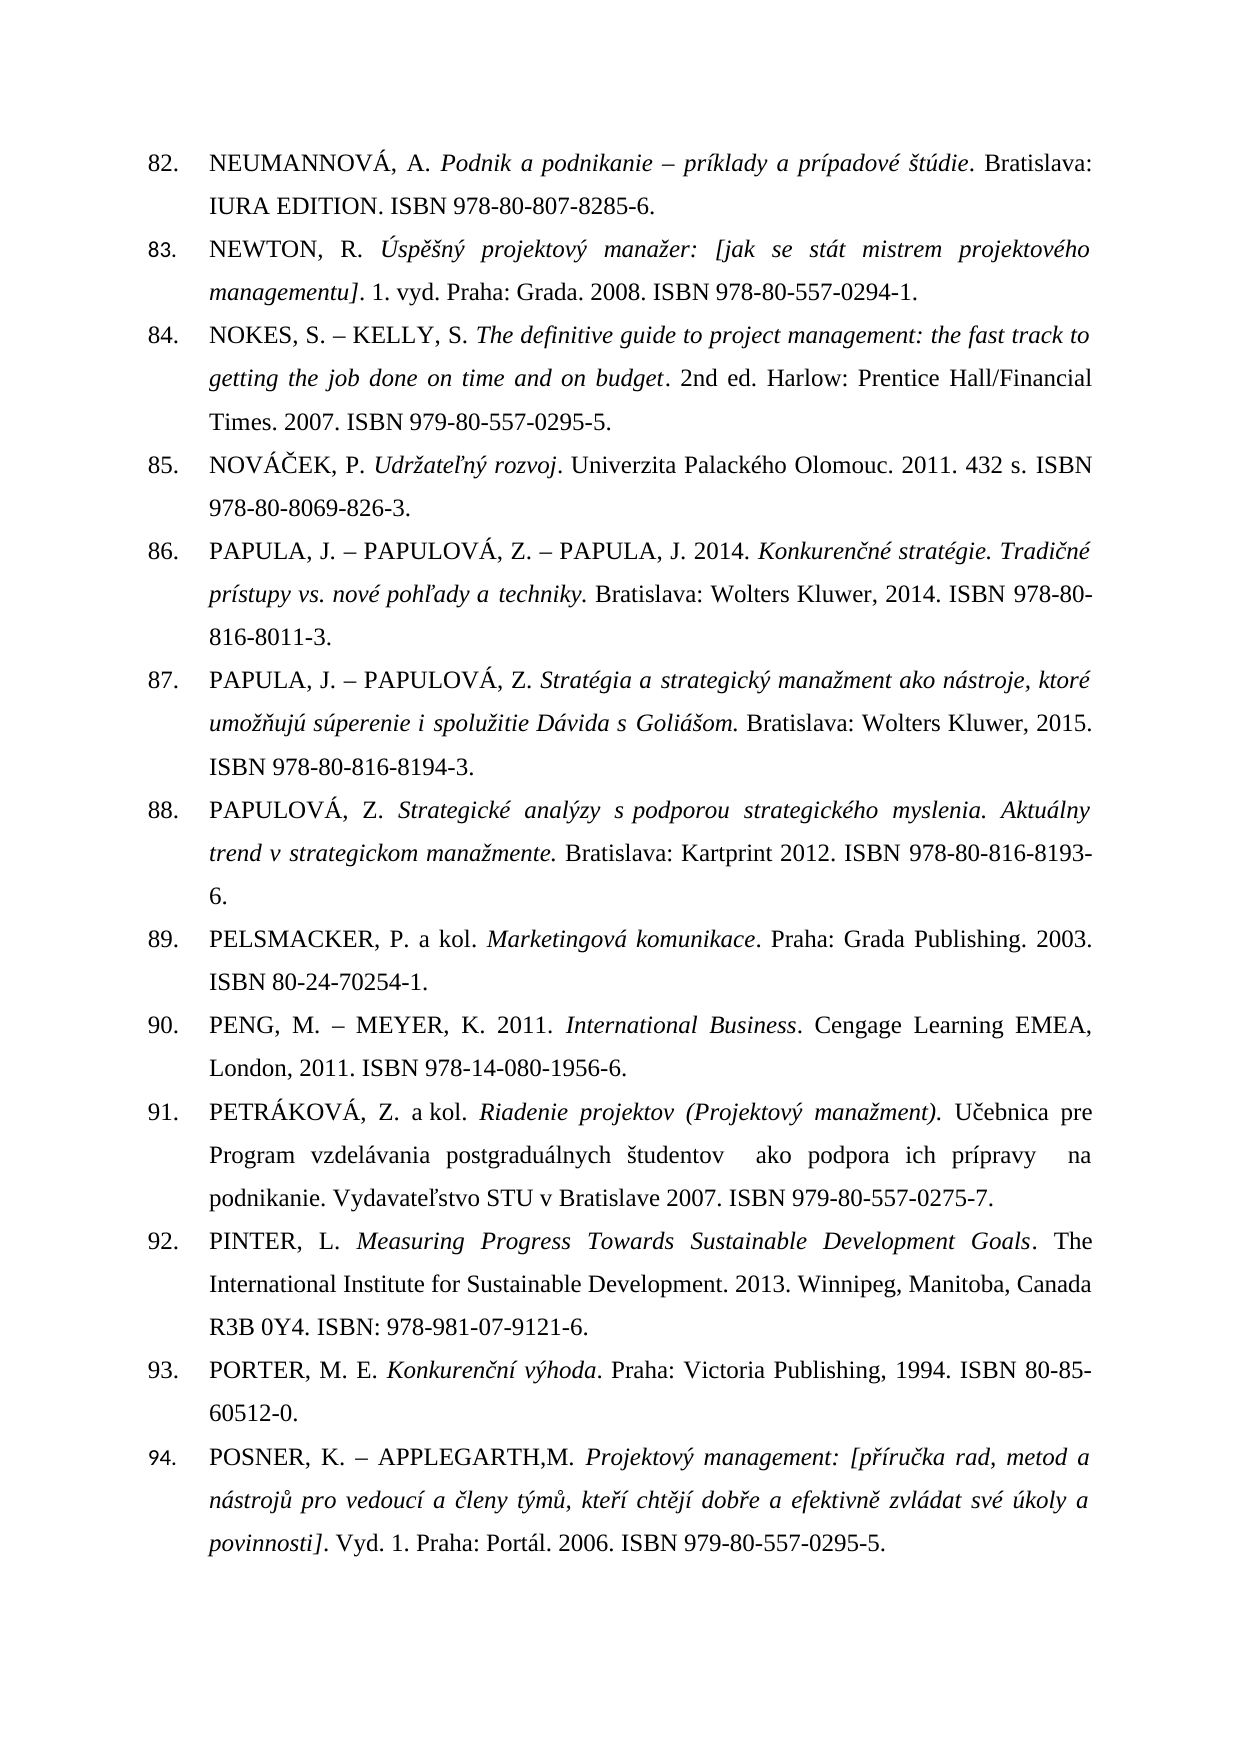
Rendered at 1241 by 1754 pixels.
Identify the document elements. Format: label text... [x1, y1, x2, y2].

list NEWTON, R. Úspěšný projektový manažer: [jak se stát mistrem projektového managementu]. 1. vyd. Praha: Grada. 2008. ISBN 978-80-557-0294-1. [148, 234, 1093, 306]
list NOVÁČEK, P. Udržateľný rozvoj. Univerzita Palackého Olomouc. 2011. 432 s. ISBN 978-80-8069-826-3. [148, 450, 1093, 522]
list PORTER, M. E. Konkurenční výhoda. Praha: Victoria Publishing, 1994. ISBN 80-85-60512-0. [148, 1355, 1093, 1427]
list PAPULA, J. – PAPULOVÁ, Z. Stratégia a strategický manažment ako nástroje, ktoré umožňujú súperenie i spolužitie Dávida s Goliášom. Bratislava: Wolters Kluwer, 2015. ISBN 978-80-816-8194-3. [148, 665, 1093, 780]
list PETRÁKOVÁ, Z. a kol. Riadenie projektov (Projektový manažment). Učebnica pre Program vzdelávania postgraduálnych študentov ako podpora ich prípravy na podnikanie. Vydavateľstvo STU v Bratislave 2007. ISBN 979-80-557-0275-7. [148, 1097, 1093, 1212]
list PAPULOVÁ, Z. Strategické analýzy s podporou strategického myslenia. Aktuálny trend v strategickom manažmente. Bratislava: Kartprint 2012. ISBN 978-80-816-8193-6. [148, 795, 1093, 910]
list PAPULA, J. – PAPULOVÁ, Z. – PAPULA, J. 2014. Konkurenčné stratégie. Tradičné prístupy vs. nové pohľady a techniky. Bratislava: Wolters Kluwer, 2014. ISBN 978-80-816-8011-3. [148, 536, 1093, 651]
list NOKES, S. – KELLY, S. The definitive guide to project management: the fast track to getting the job done on time and on budget. 2nd ed. Harlow: Prentice Hall/Financial Times. 2007. ISBN 979-80-557-0295-5. [148, 320, 1093, 435]
list NEUMANNOVÁ, A. Podnik a podnikanie – príklady a prípadové štúdie. Bratislava: IURA EDITION. ISBN 978-80-807-8285-6. [148, 148, 1093, 219]
list POSNER, K. – APPLEGARTH,M. Projektový management: [příručka rad, metod a nástrojů pro vedoucí a členy týmů, kteří chtějí dobře a efektivně zvládat své úkoly a povinnosti]. Vyd. 1. Praha: Portál. 2006. ISBN 979-80-557-0295-5. [148, 1442, 1093, 1557]
list PINTER, L. Measuring Progress Towards Sustainable Development Goals. The International Institute for Sustainable Development. 2013. Winnipeg, Manitoba, Canada R3B 0Y4. ISBN: 978-981-07-9121-6. [148, 1226, 1093, 1341]
list PENG, M. – MEYER, K. 2011. International Business. Cengage Learning EMEA, London, 2011. ISBN 978-14-080-1956-6. [148, 1010, 1093, 1082]
list PELSMACKER, P. a kol. Marketingová komunikace. Praha: Grada Publishing. 2003. ISBN 80-24-70254-1. [148, 924, 1093, 996]
